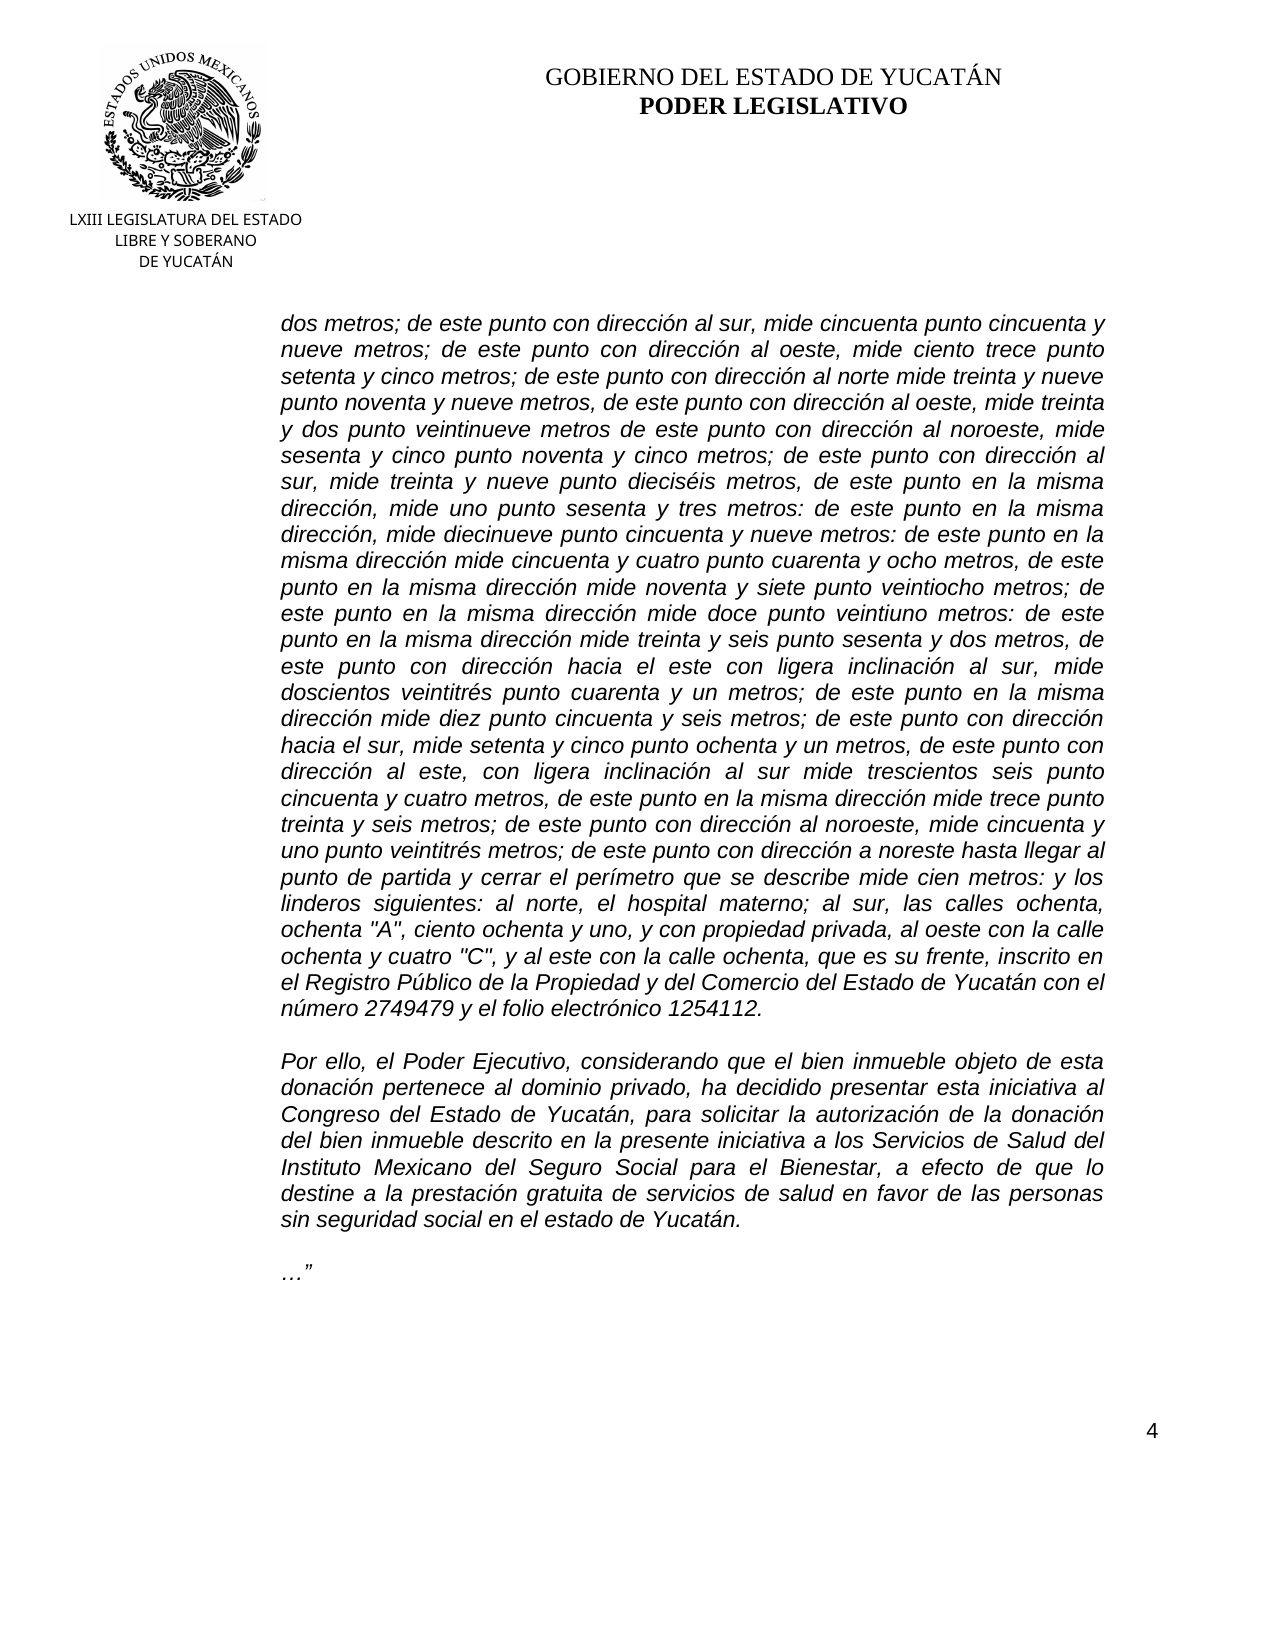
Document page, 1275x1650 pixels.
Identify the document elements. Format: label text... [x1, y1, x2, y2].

picture [98, 42, 267, 200]
text Por ello, el Poder Ejecutivo, considerando que el bien inmueble objeto de esta donación pertenece al dominio privado, ha decidido presentar esta iniciativa al Congreso del Estado de Yucatán, para solicitar la autorización de la donación del bien inmueble descrito en la presente iniciativa a los Servicios de Salud del Instituto Mexicano del Seguro Social para el Bienestar, a efecto de que lo destine a la prestación gratuita de servicios de salud en favor de las personas sin seguridad social en el estado de Yucatán. [281, 1048, 1107, 1232]
text …” [281, 1259, 1107, 1285]
